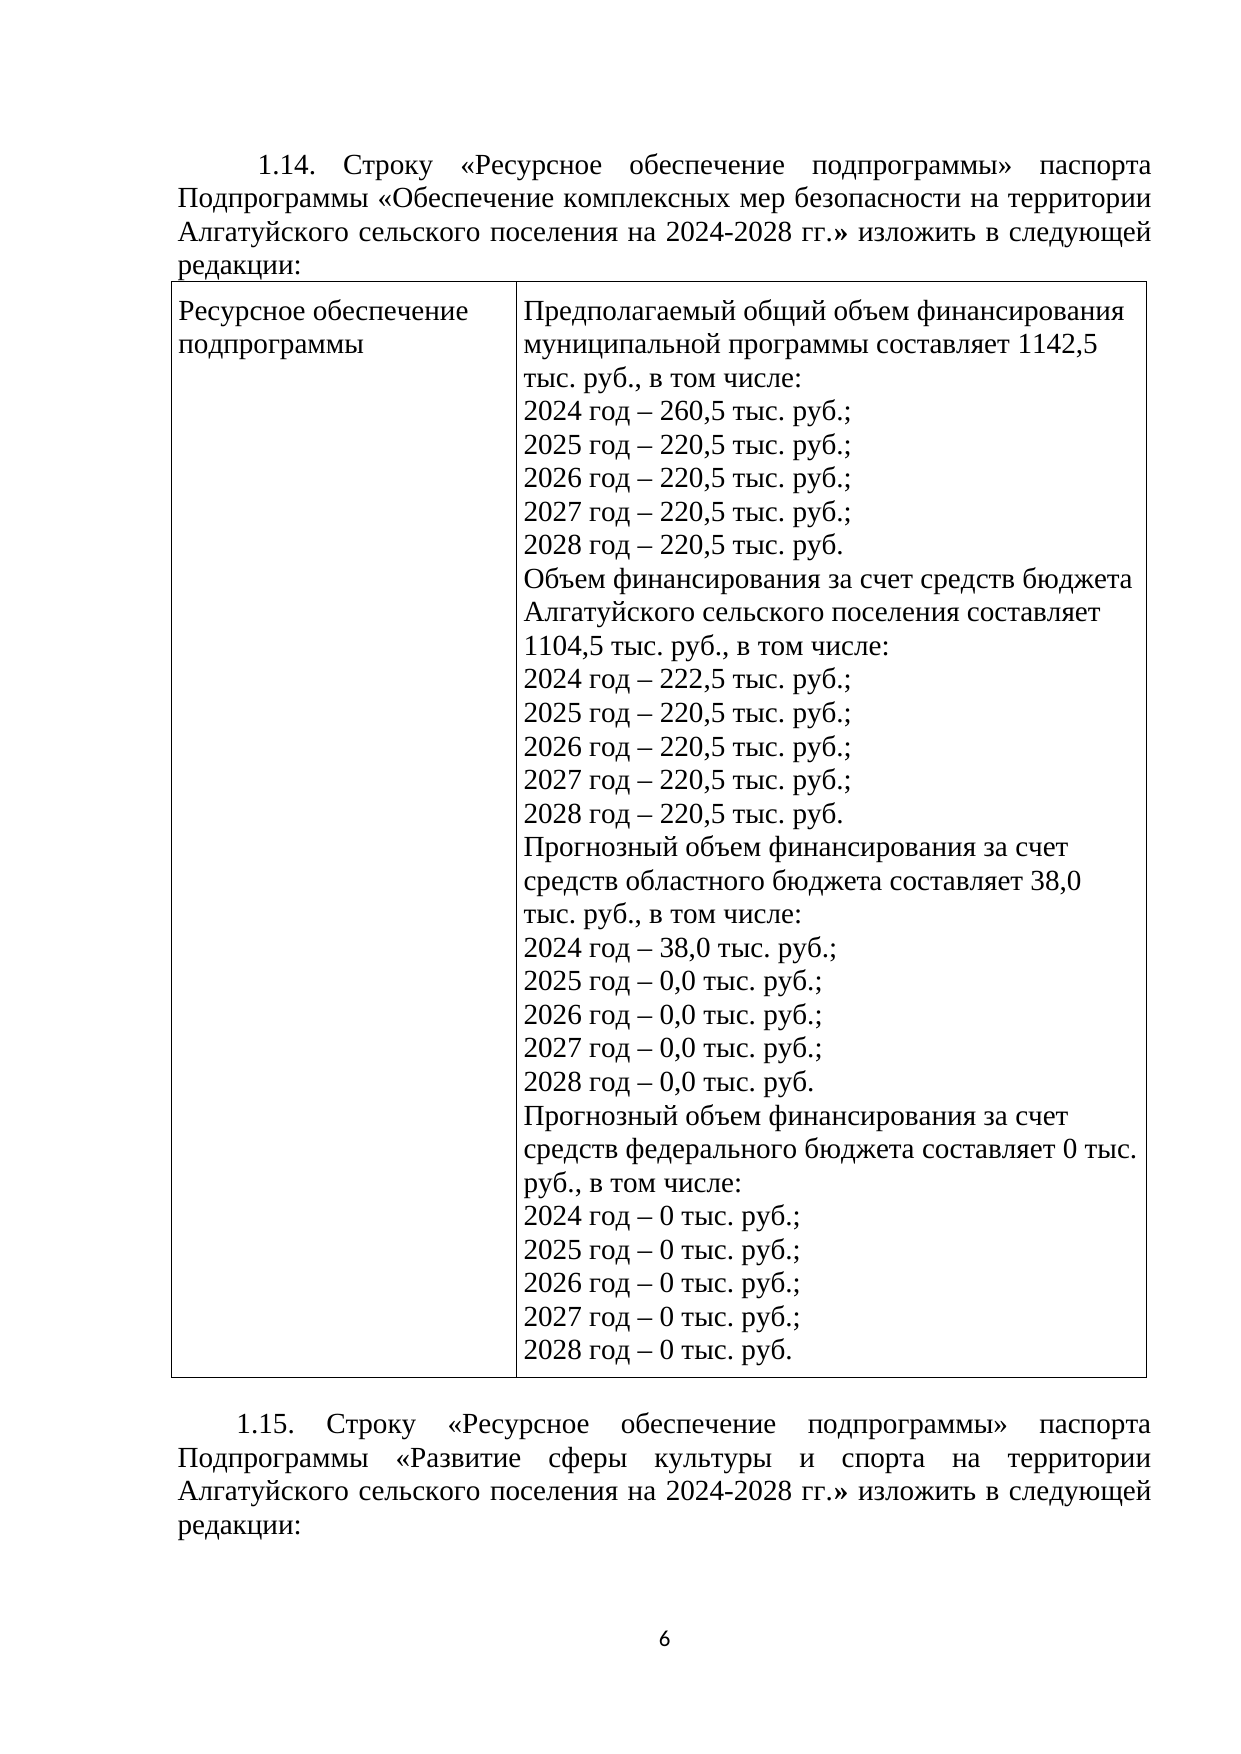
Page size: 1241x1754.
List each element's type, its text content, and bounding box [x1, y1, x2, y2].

text 1.14. Строку «Ресурсное обеспечение подпрограммы» паспорта Подпрограммы «Обеспечение комплексных мер безопасности на территории Алгатуйского сельского поселения на 2024-2028 гг.» изложить в следующей редакции: [177, 147, 1152, 281]
table_header Ресурсное обеспечение подпрограммы [172, 282, 516, 1377]
table_header Предполагаемый общий объем финансирования муниципальной программы составляет 1142,5 тыс. руб., в том числе: 2024 год – 260,5 тыс. руб.; 2025 год – 220,5 тыс. руб.; 2026 год – 220,5 тыс. руб.; 2027 год – 220,5 тыс. руб.; 2028 год – 220,5 тыс. руб. Объем финансирования за счет средств бюджета Алгатуйского сельского поселения составляет 1104,5 тыс. руб., в том числе: 2024 год – 222,5 тыс. руб.; 2025 год – 220,5 тыс. руб.; 2026 год – 220,5 тыс. руб.; 2027 год – 220,5 тыс. руб.; 2028 год – 220,5 тыс. руб. Прогнозный объем финансирования за счет средств областного бюджета составляет 38,0 тыс. руб., в том числе: 2024 год – 38,0 тыс. руб.; 2025 год – 0,0 тыс. руб.; 2026 год – 0,0 тыс. руб.; 2027 год – 0,0 тыс. руб.; 2028 год – 0,0 тыс. руб. Прогнозный объем финансирования за счет средств федерального бюджета составляет 0 тыс. руб., в том числе: 2024 год – 0 тыс. руб.; 2025 год – 0 тыс. руб.; 2026 год – 0 тыс. руб.; 2027 год – 0 тыс. руб.; 2028 год – 0 тыс. руб. [517, 282, 1146, 1377]
text 1.15. Строку «Ресурсное обеспечение подпрограммы» паспорта Подпрограммы «Развитие сферы культуры и спорта на территории Алгатуйского сельского поселения на 2024-2028 гг.» изложить в следующей редакции: [177, 1406, 1152, 1541]
